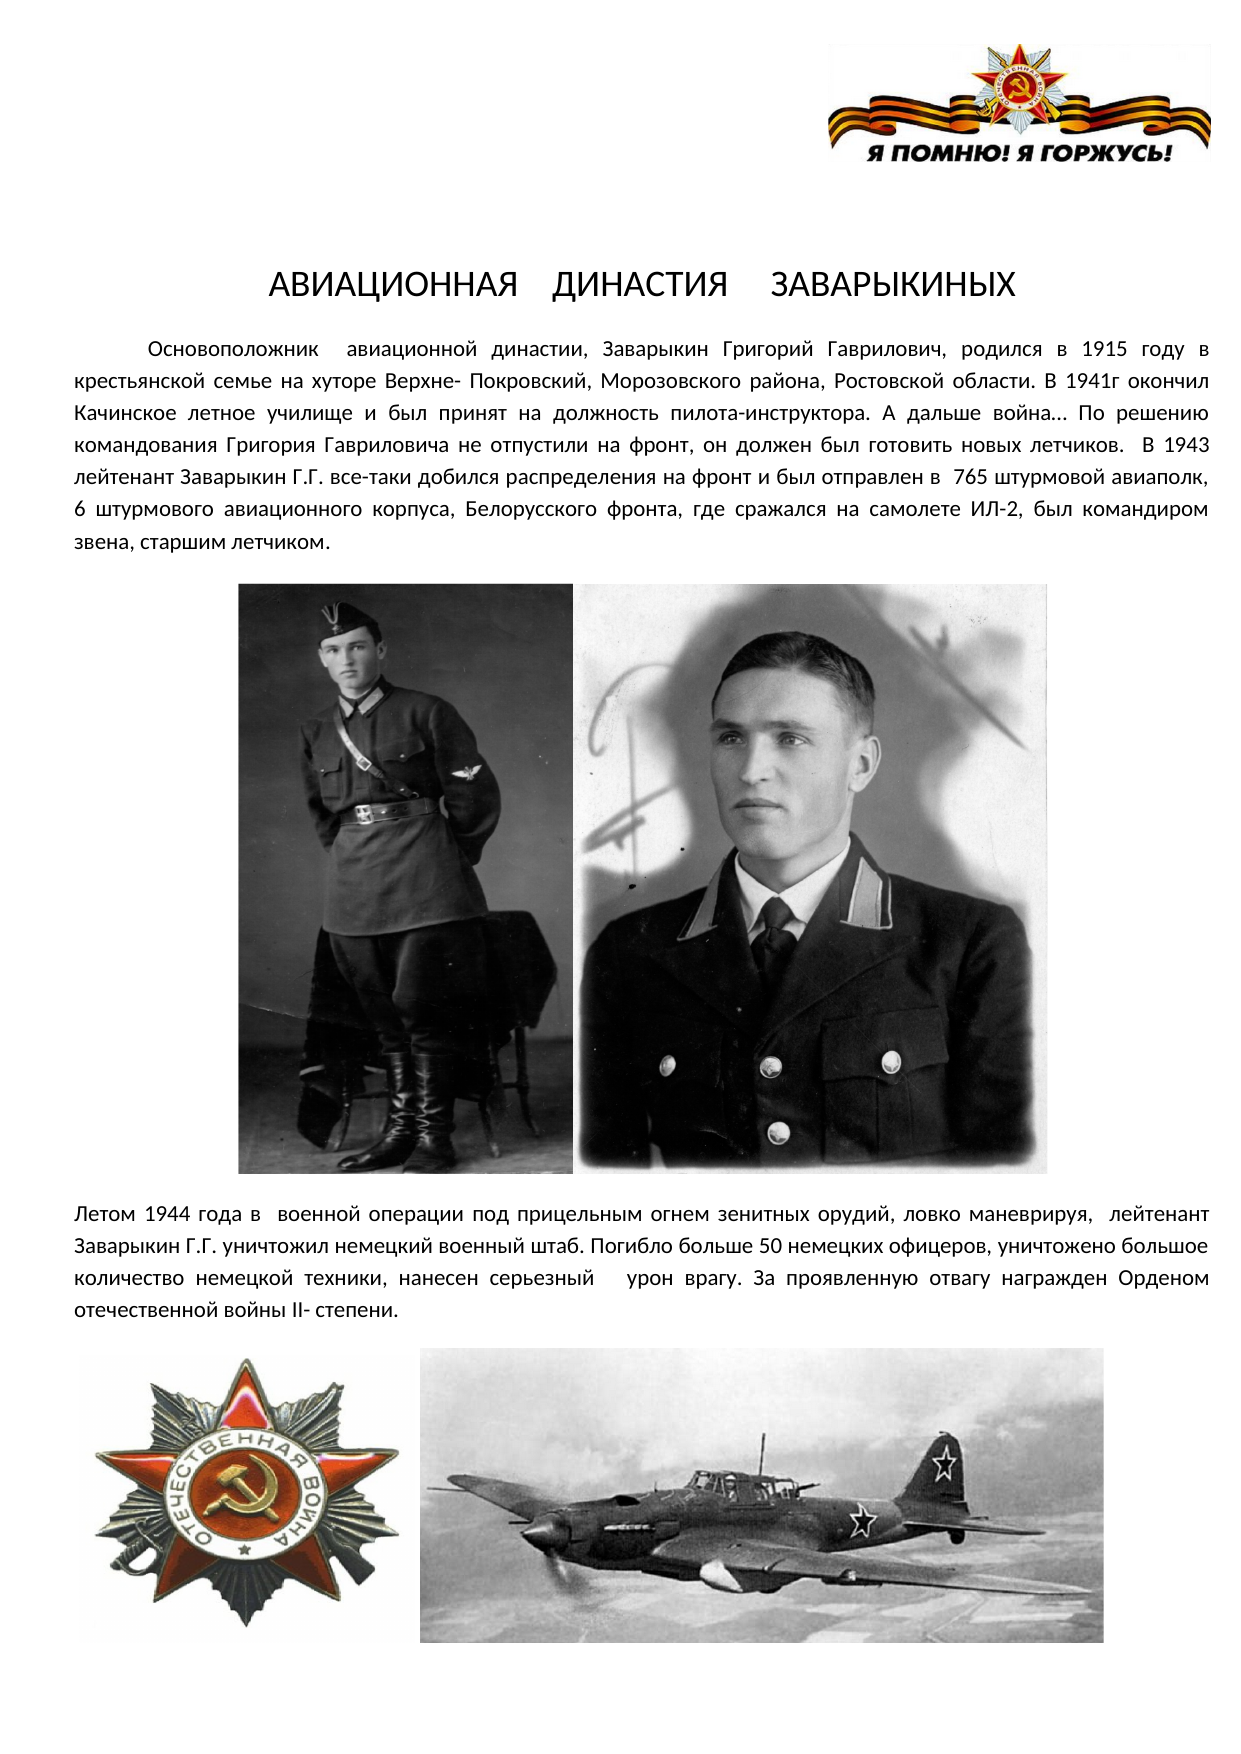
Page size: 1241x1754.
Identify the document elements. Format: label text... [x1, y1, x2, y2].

text Основоположник авиационной династии, Заварыкин Григорий Гаврилович, родился в 1915 году в крестьянской семье на хуторе Верхне- Покровский, Морозовского района, Ростовской области. В 1941г окончил Качинское летное училище и был принят на должность пилота-инструктора. А дальше война… По решению командования Григория Гавриловича не отпустили на фронт, он должен был готовить новых летчиков. В 1943 лейтенант Заварыкин Г.Г. все-таки добился распределения на фронт и был отправлен в 765 штурмовой авиаполк, 6 штурмового авиационного корпуса, Белорусского фронта, где сражался на самолете ИЛ-2, был командиром звена, старшим летчиком. [74, 334, 1211, 555]
text Летом 1944 года в военной операции под прицельным огнем зенитных орудий, ловко маневрируя, лейтенант Заварыкин Г.Г. уничтожил немецкий военный штаб. Погибло больше 50 немецких офицеров, уничтожено большое количество немецкой техники, нанесен серьезный урон врагу. За проявленную отвагу награжден Орденом отечественной войны II- степени. [74, 1199, 1211, 1323]
picture [79, 1355, 415, 1643]
picture [828, 44, 1211, 162]
text АВИАЦИОННАЯ ДИНАСТИЯ ЗАВАРЫКИНЫХ [74, 260, 1211, 306]
picture [420, 1348, 1104, 1643]
picture [239, 584, 1048, 1174]
